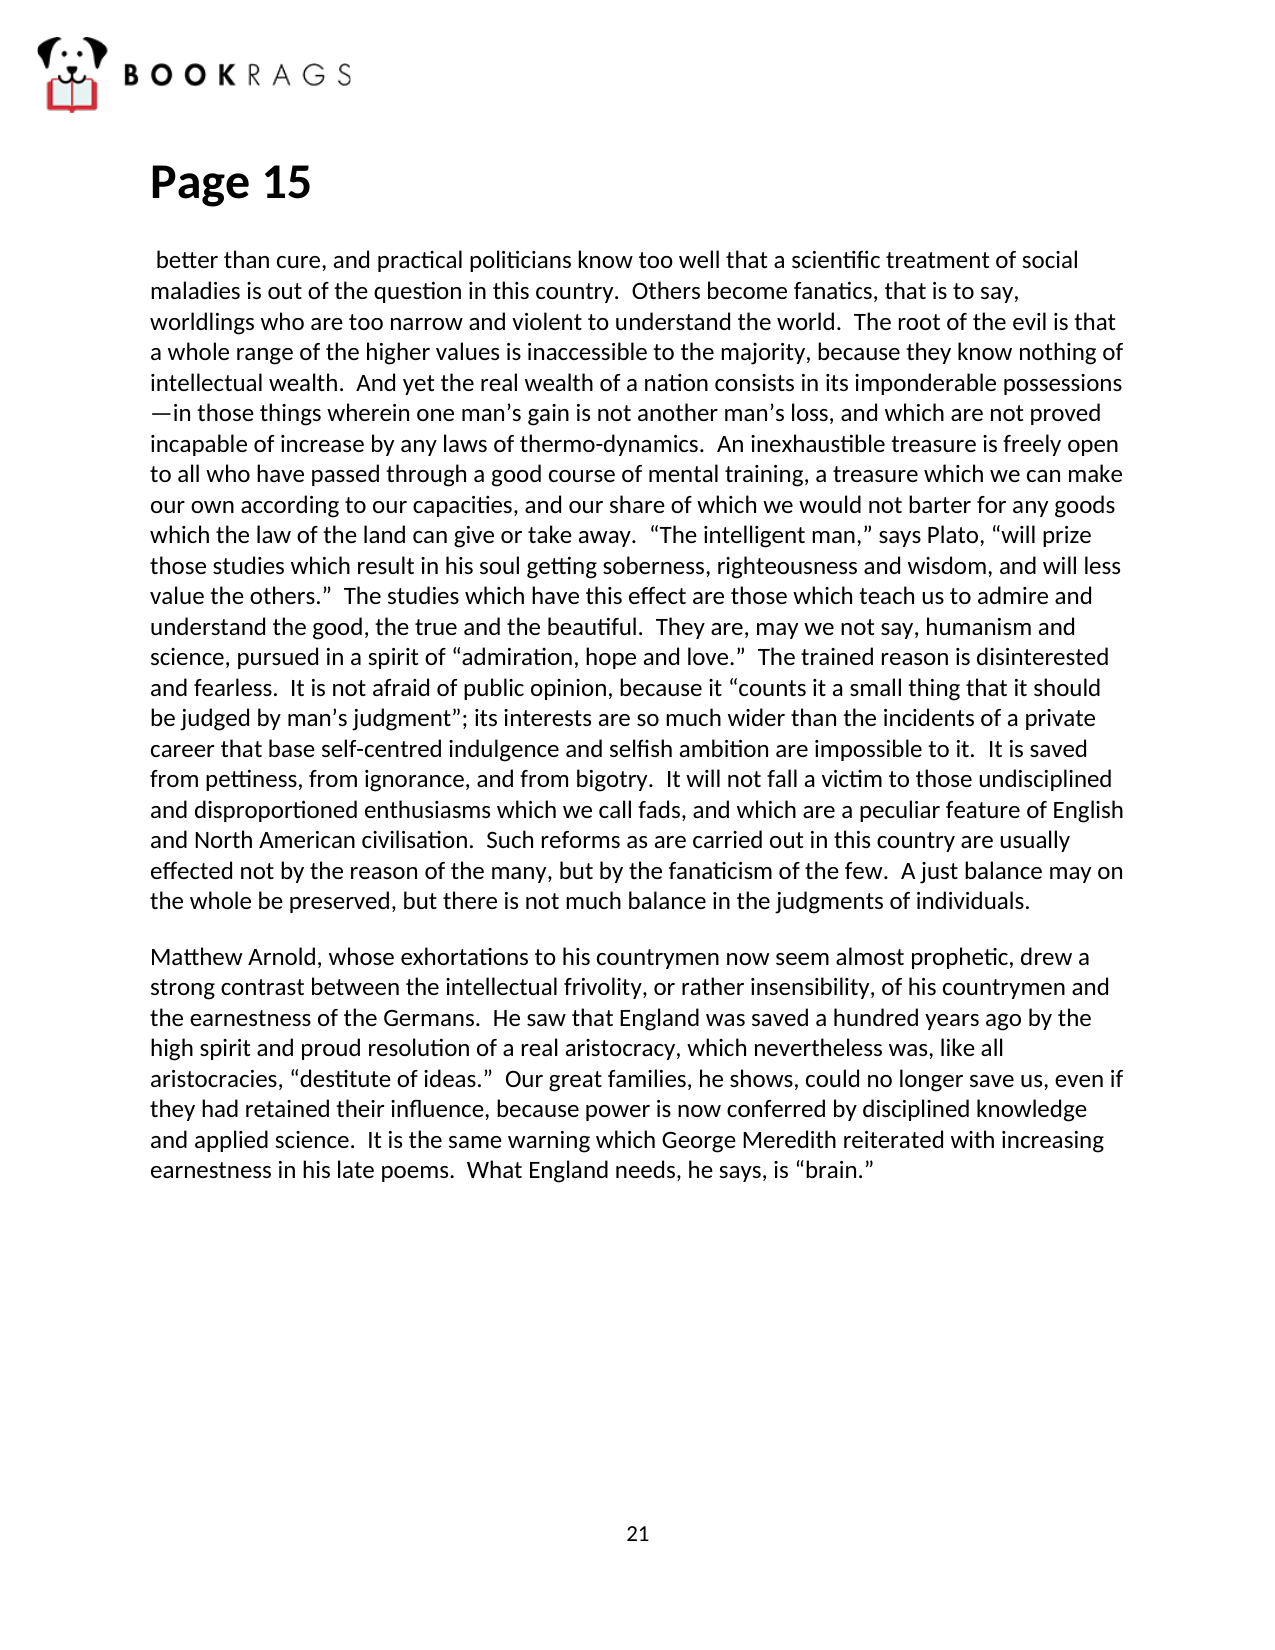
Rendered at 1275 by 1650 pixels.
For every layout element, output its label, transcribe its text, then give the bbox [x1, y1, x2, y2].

picture [37, 37, 351, 113]
text Page 15 [150, 150, 1125, 211]
text better than cure, and practical politicians know too well that a scientific treatment of social maladies is out of the question in this country. Others become fanatics, that is to say, worldlings who are too narrow and violent to understand the world. The root of the evil is that a whole range of the higher values is inaccessible to the majority, because they know nothing of intellectual wealth. And yet the real wealth of a nation consists in its imponderable possessions—­in those things wherein one man’s gain is not another man’s loss, and which are not proved incapable of increase by any laws of thermo-dynamics. An inexhaustible treasure is freely open to all who have passed through a good course of mental training, a treasure which we can make our own according to our capacities, and our share of which we would not barter for any goods which the law of the land can give or take away. “The intelligent man,” says Plato, “will prize those studies which result in his soul getting soberness, righteousness and wisdom, and will less value the others.” The studies which have this effect are those which teach us to admire and understand the good, the true and the beautiful. They are, may we not say, humanism and science, pursued in a spirit of “admiration, hope and love.” The trained reason is disinterested and fearless. It is not afraid of public opinion, because it “counts it a small thing that it should be judged by man’s judgment”; its interests are so much wider than the incidents of a private career that base self-centred indulgence and selfish ambition are impossible to it. It is saved from pettiness, from ignorance, and from bigotry. It will not fall a victim to those undisciplined and disproportioned enthusiasms which we call fads, and which are a peculiar feature of English and North American civilisation. Such reforms as are carried out in this country are usually effected not by the reason of the many, but by the fanaticism of the few. A just balance may on the whole be preserved, but there is not much balance in the judgments of individuals. [150, 244, 1125, 916]
text Matthew Arnold, whose exhortations to his countrymen now seem almost prophetic, drew a strong contrast between the intellectual frivolity, or rather insensibility, of his countrymen and the earnestness of the Germans. He saw that England was saved a hundred years ago by the high spirit and proud resolution of a real aristocracy, which nevertheless was, like all aristocracies, “destitute of ideas.” Our great families, he shows, could no longer save us, even if they had retained their influence, because power is now conferred by disciplined knowledge and applied science. It is the same warning which George Meredith reiterated with increasing earnestness in his late poems. What England needs, he says, is “brain.” [150, 941, 1125, 1185]
